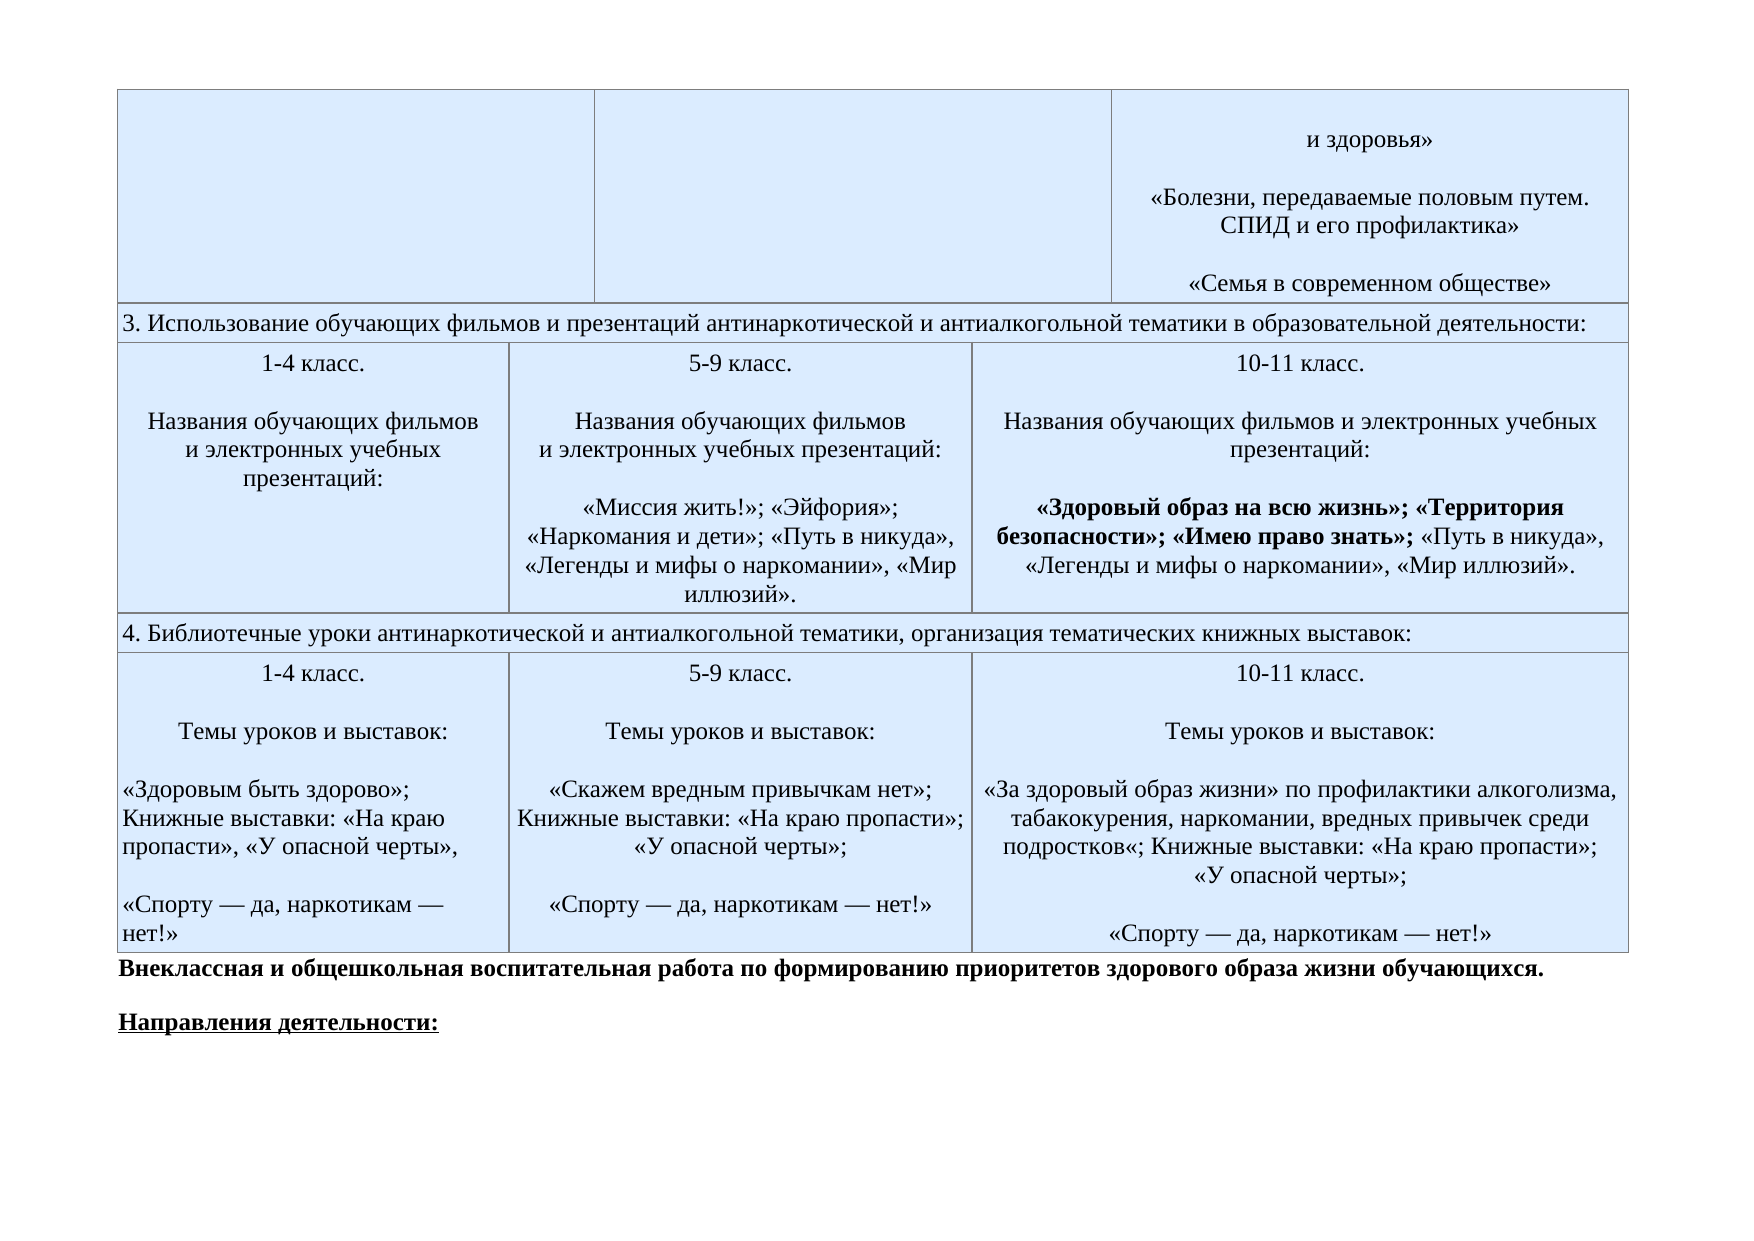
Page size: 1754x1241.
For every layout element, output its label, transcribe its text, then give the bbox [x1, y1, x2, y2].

table_cell 4. Библиотечные уроки антинаркотической и антиалкогольной тематики, организация тематических книжных выставок: [118, 614, 1628, 652]
text Направления деятельности: [118, 1007, 1636, 1036]
table_cell 5-9 класс. Названия обучающих фильмов и электронных учебных презентаций: «Миссия жить!»; «Эйфория»; «Наркомания и дети»; «Путь в никуда», «Легенды и мифы о наркомании», «Мир иллюзий». [510, 343, 971, 612]
table_cell 10-11 класс. Названия обучающих фильмов и электронных учебных презентаций: «Здоровый образ на всю жизнь»; «Территория безопасности»; «Имею право знать»; «Путь в никуда», «Легенды и мифы о наркомании», «Мир иллюзий». [973, 343, 1628, 612]
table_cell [595, 90, 1111, 302]
table_cell 3. Использование обучающих фильмов и презентаций антинаркотической и антиалкогольной тематики в образовательной деятельности: [118, 304, 1628, 342]
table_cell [1112, 90, 1628, 302]
text Внеклассная и общешкольная воспитательная работа по формированию приоритетов здорового образа жизни обучающихся. [118, 953, 1636, 982]
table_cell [118, 90, 594, 302]
table_cell 10-11 класс. Темы уроков и выставок: «За здоровый образ жизни» по профилактики алкоголизма, табакокурения, наркомании, вредных привычек среди подростков«; Книжные выставки: «На краю пропасти»; «У опасной черты»; «Спорту — да, наркотикам — нет!» [973, 653, 1628, 952]
table_cell 5-9 класс. Темы уроков и выставок: «Скажем вредным привычкам нет»; Книжные выставки: «На краю пропасти»; «У опасной черты»; «Спорту — да, наркотикам — нет!» [510, 653, 971, 952]
table_cell 1-4 класс. Темы уроков и выставок: «Здоровым быть здорово»; Книжные выставки: «На краю пропасти», «У опасной черты», «Спорту — да, наркотикам — нет!» [118, 653, 508, 952]
table_cell 1-4 класс. Названия обучающих фильмов и электронных учебных презентаций: [118, 343, 508, 612]
